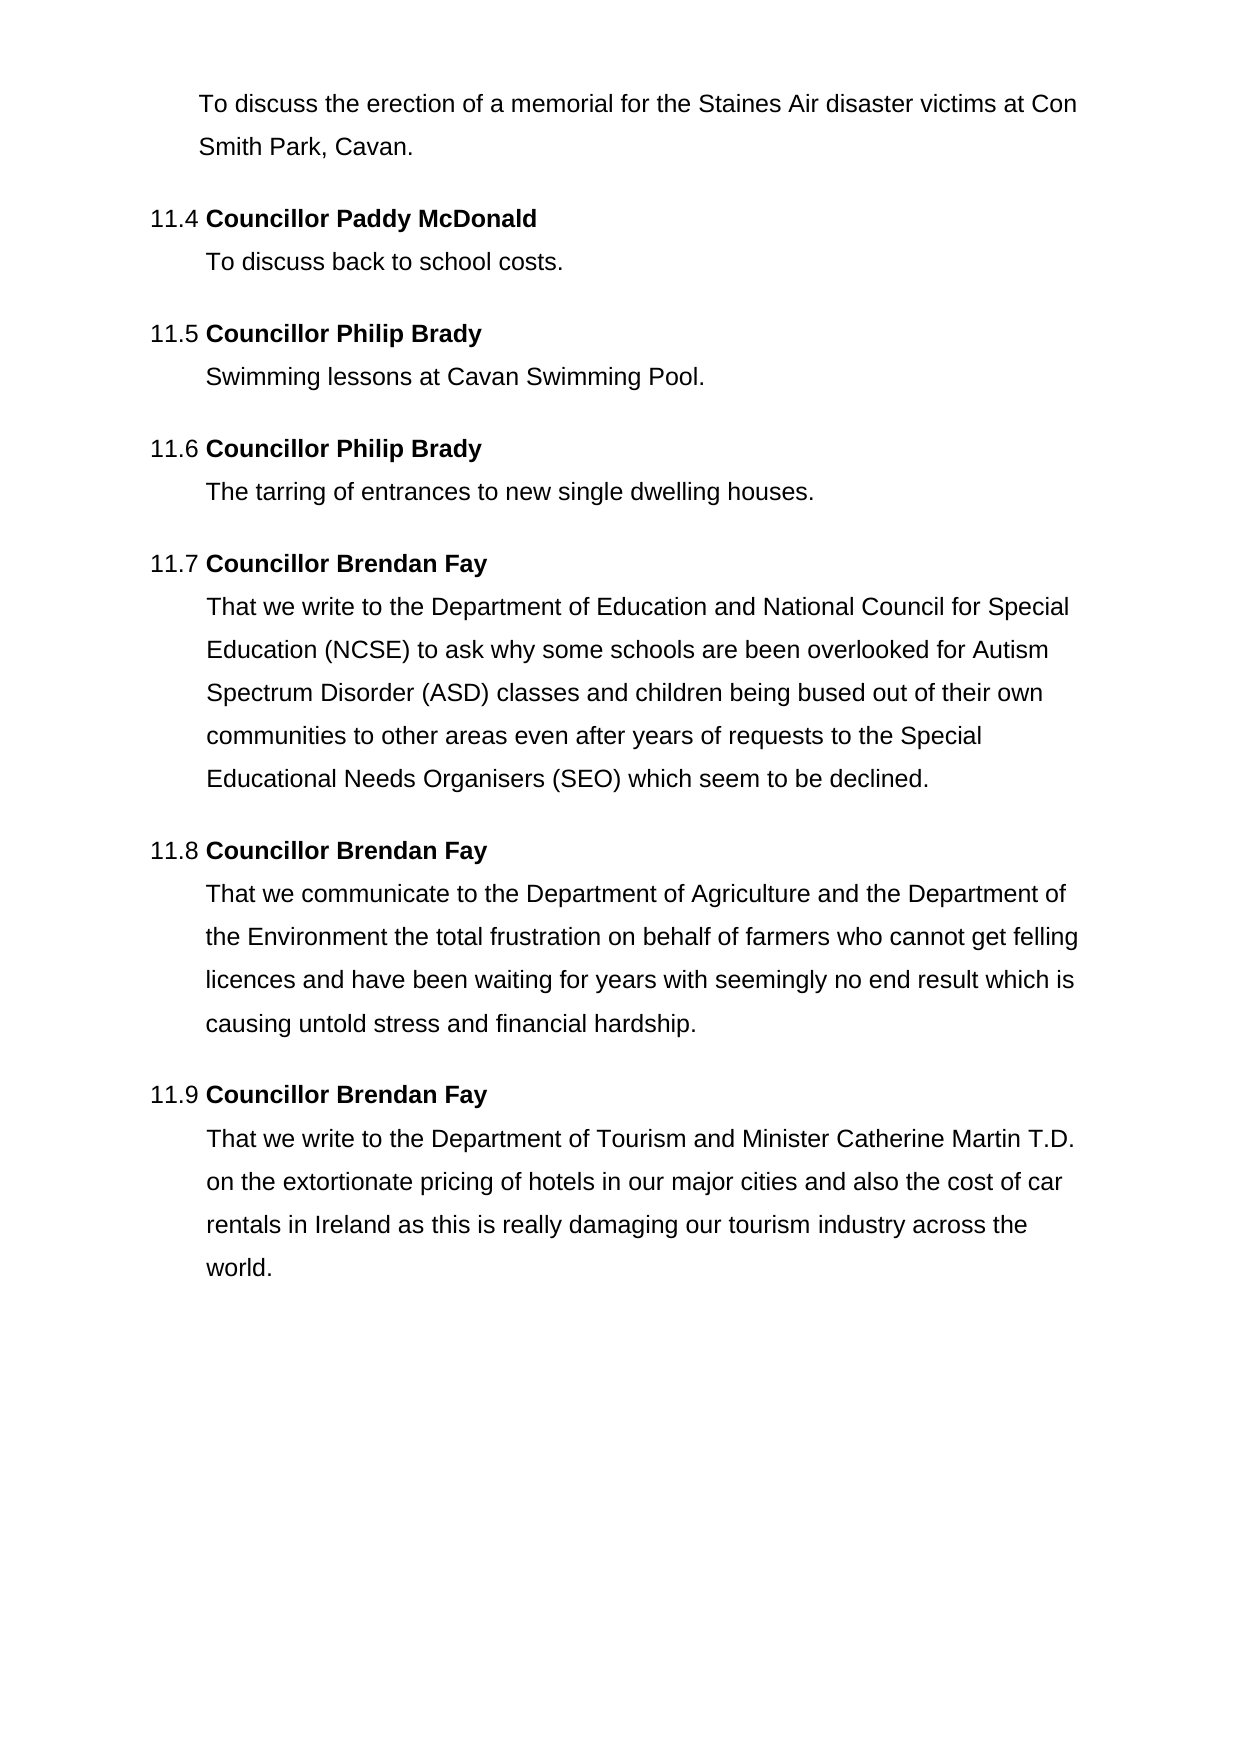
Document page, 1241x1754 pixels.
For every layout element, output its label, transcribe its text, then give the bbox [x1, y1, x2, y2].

text Smith Park, Cavan. [150, 132, 1090, 161]
text To discuss back to school costs. [150, 247, 1090, 276]
text 11.8 Councillor Brendan Fay [150, 836, 1090, 865]
text That we communicate to the Department of Agriculture and the Department of [150, 879, 1090, 908]
text 11.5 Councillor Philip Brady [150, 319, 1090, 347]
text To discuss the erection of a memorial for the Staines Air disaster victims at Con [150, 89, 1090, 117]
text 11.9 Councillor Brendan Fay [150, 1081, 1090, 1109]
text 11.4 Councillor Paddy McDonald [150, 204, 1090, 232]
text the Environment the total frustration on behalf of farmers who cannot get felling [150, 922, 1090, 951]
text That we write to the Department of Tourism and Minister Catherine Martin T.D. on the extortionate pricing of hotels in our major cities and also the cost of car rentals in Ireland as this is really damaging our tourism industry across the world. [206, 1124, 1090, 1282]
text That we write to the Department of Education and National Council for Special Education (NCSE) to ask why some schools are been overlooked for Autism Spectrum Disorder (ASD) classes and children being bused out of their own communities to other areas even after years of requests to the Special Educational Needs Organisers (SEO) which seem to be declined. [206, 592, 1090, 793]
text The tarring of entrances to new single dwelling houses. [150, 477, 1090, 506]
text licences and have been waiting for years with seemingly no end result which is [150, 966, 1090, 994]
text Swimming lessons at Cavan Swimming Pool. [150, 362, 1090, 391]
text causing untold stress and financial hardship. [150, 1009, 1090, 1037]
text 11.7 Councillor Brendan Fay [150, 549, 1090, 577]
text 11.6 Councillor Philip Brady [150, 434, 1090, 462]
